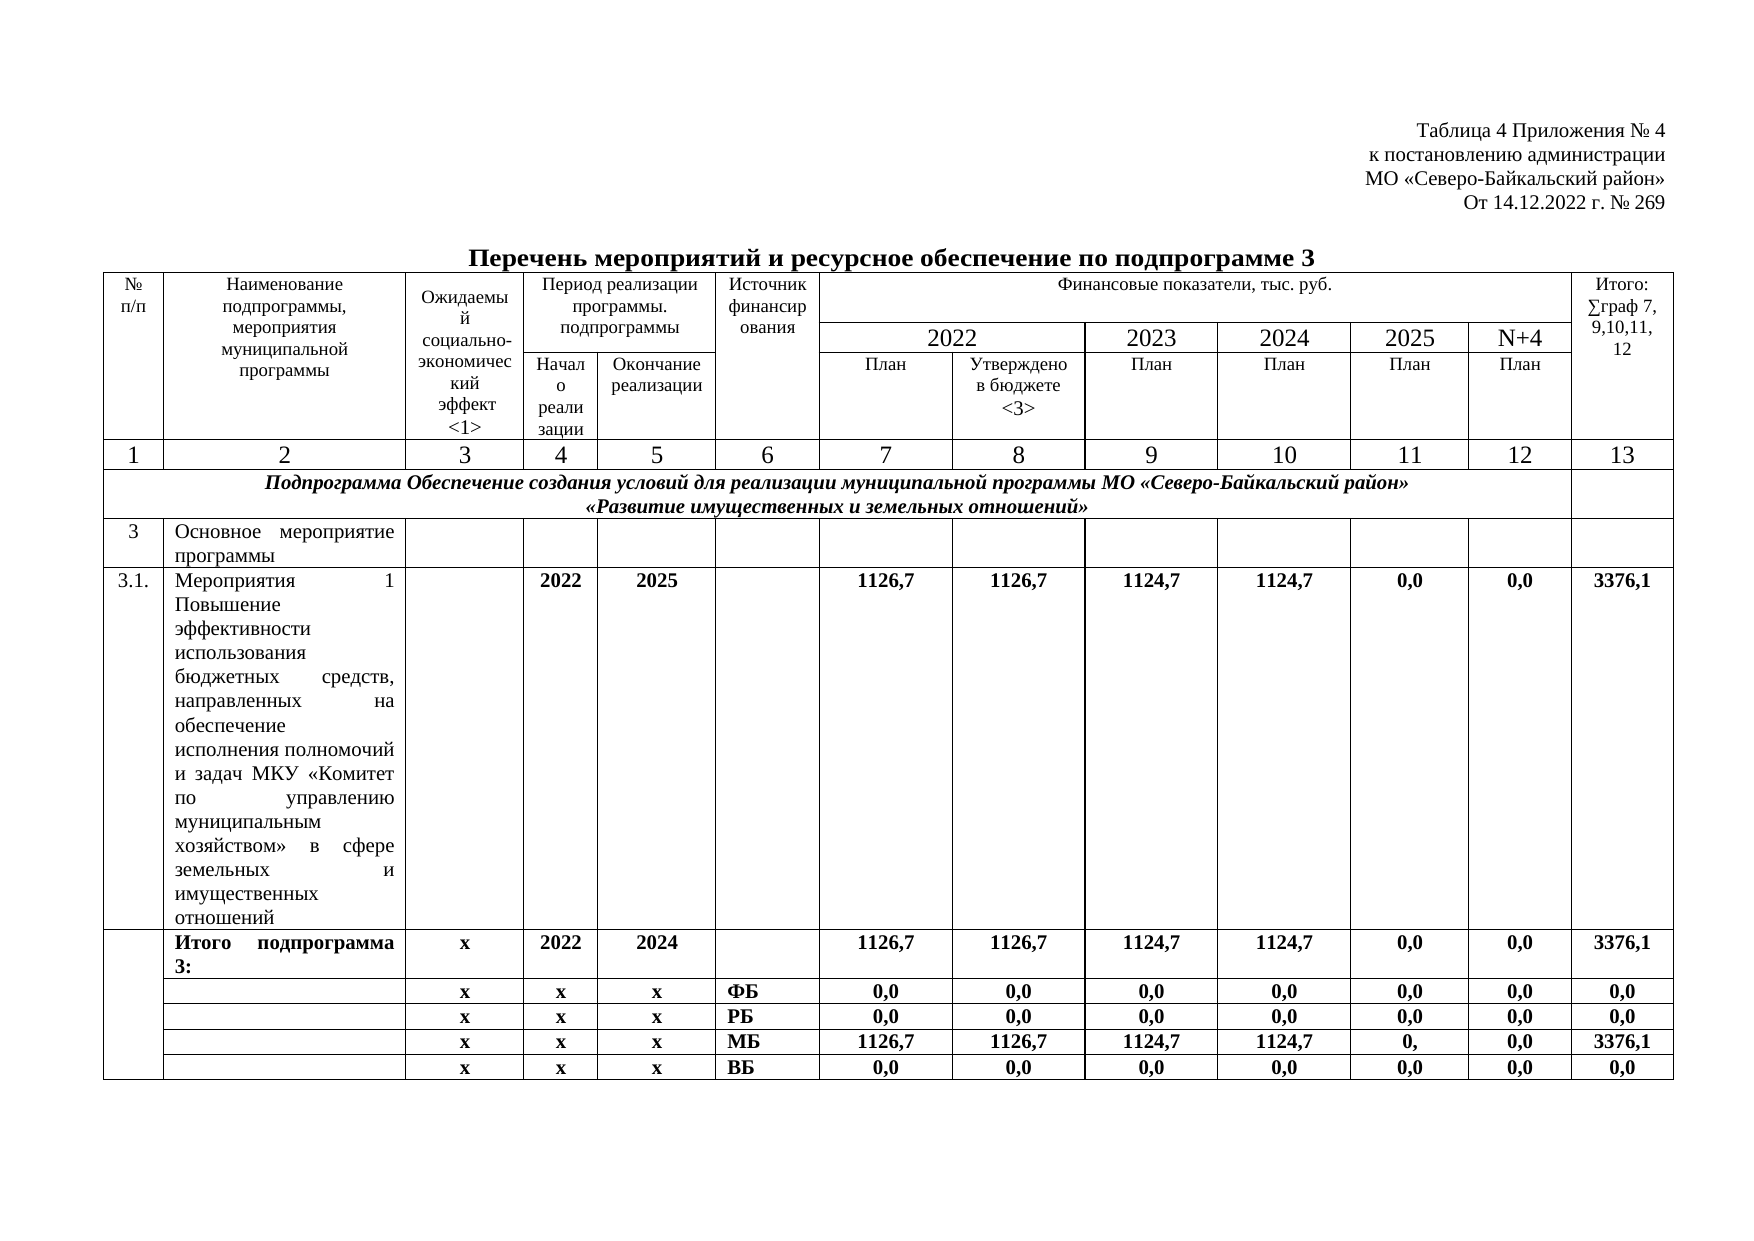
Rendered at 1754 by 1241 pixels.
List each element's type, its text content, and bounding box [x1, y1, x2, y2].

table_cell 0,0 [820, 979, 952, 1003]
table_cell 3376,1 [1572, 1030, 1673, 1053]
table_cell 1124,7 [1086, 568, 1217, 929]
table_cell 0,0 [1469, 1004, 1571, 1028]
table_cell 2024 [1218, 323, 1350, 352]
table_cell Итого подпрограмма 3: [164, 930, 405, 978]
table_cell 1124,7 [1218, 930, 1350, 978]
table_cell 13 [1572, 440, 1673, 469]
table_header Финансовые показатели, тыс. руб. [820, 273, 1571, 322]
text к постановлению администрации [118, 142, 1665, 166]
table_cell 0,0 [1351, 1004, 1468, 1028]
table_cell 0,0 [1351, 1055, 1468, 1079]
table_cell РБ [716, 1004, 819, 1028]
table_cell 3 [104, 519, 163, 567]
table_cell 2023 [1086, 323, 1217, 352]
table_header Источник финансирования [716, 273, 819, 439]
table_header Период реализации программы. подпрограммы [524, 273, 715, 352]
table_cell 0,0 [1469, 930, 1571, 978]
table_cell 10 [1218, 440, 1350, 469]
table_cell ВБ [716, 1055, 819, 1079]
table_cell x [406, 1030, 523, 1053]
table_cell 2022 [820, 323, 1084, 352]
table_cell 0,0 [820, 1004, 952, 1028]
table_cell 0,0 [1351, 979, 1468, 1003]
table_header Ожидаемый социально- экономический эффект <1> [406, 273, 523, 439]
table_cell [406, 568, 523, 929]
table_cell План [1469, 353, 1571, 439]
text Перечень мероприятий и ресурсное обеспечение по подпрограмме 3 [118, 243, 1665, 272]
table_cell 2024 [598, 930, 715, 978]
table_cell 1124,7 [1086, 930, 1217, 978]
table_cell 2022 [524, 568, 597, 929]
table_cell x [406, 930, 523, 978]
table_header Итого: ∑граф 7, 9,10,11, 12 [1572, 273, 1673, 439]
table_cell МБ [716, 1030, 819, 1053]
table_cell [1218, 519, 1350, 567]
table_cell 0,0 [1218, 1004, 1350, 1028]
table_cell План [1086, 353, 1217, 439]
table_cell 0,0 [953, 979, 1084, 1003]
table_cell 1126,7 [953, 930, 1084, 978]
text От 14.12.2022 г. № 269 [118, 190, 1665, 214]
table_cell 1126,7 [820, 568, 952, 929]
table_cell [1572, 519, 1673, 567]
table_cell 0,0 [1086, 979, 1217, 1003]
table_cell [164, 1004, 405, 1028]
table_cell x [406, 1055, 523, 1079]
table_cell x [598, 979, 715, 1003]
table_cell 1126,7 [953, 1030, 1084, 1053]
table_cell 0,0 [1572, 1004, 1673, 1028]
table_cell 0,0 [820, 1055, 952, 1079]
table_cell 0,0 [1351, 568, 1468, 929]
table_header № п/п [104, 273, 163, 439]
table_cell [164, 1030, 405, 1053]
table_cell [1351, 519, 1468, 567]
table_cell 3.1. [104, 568, 163, 929]
text Таблица 4 Приложения № 4 [118, 118, 1665, 142]
table_cell 0,0 [1469, 568, 1571, 929]
table_cell План [820, 353, 952, 439]
table_cell x [598, 1030, 715, 1053]
table_cell [716, 519, 819, 567]
table_cell N+4 [1469, 323, 1571, 352]
table_cell 1126,7 [820, 930, 952, 978]
table_cell 11 [1351, 440, 1468, 469]
table_cell 3 [406, 440, 523, 469]
table_cell 2025 [1351, 323, 1468, 352]
table_cell 3376,1 [1572, 930, 1673, 978]
table_cell [406, 519, 523, 567]
table_cell [953, 519, 1084, 567]
table_cell x [524, 979, 597, 1003]
table_cell 4 [524, 440, 597, 469]
table_cell 3376,1 [1572, 568, 1673, 929]
table_cell 0,0 [953, 1004, 1084, 1028]
table_cell x [524, 1004, 597, 1028]
table_cell [164, 1055, 405, 1079]
text МО «Северо-Байкальский район» [118, 166, 1665, 190]
table_cell [1469, 519, 1571, 567]
table_cell x [406, 1004, 523, 1028]
table_cell План [1218, 353, 1350, 439]
table_cell 1 [104, 440, 163, 469]
table_cell x [524, 1055, 597, 1079]
table_cell 1126,7 [820, 1030, 952, 1053]
table_cell 2 [164, 440, 405, 469]
table_cell 0, [1351, 1030, 1468, 1053]
table_cell Мероприятия 1 Повышение эффективности использования бюджетных средств, направленных на обеспечение исполнения полномочий и задач МКУ «Комитет по управлению муниципальным хозяйством» в сфере земельных и имущественных отношений [164, 568, 405, 929]
table_cell 0,0 [1572, 979, 1673, 1003]
table_cell 7 [820, 440, 952, 469]
table_cell [1572, 470, 1673, 518]
table_cell 9 [1086, 440, 1217, 469]
table_cell Подпрограмма Обеспечение создания условий для реализации муниципальной программы МО «Северо-Байкальский район» «Развитие имущественных и земельных отношений» [104, 470, 1571, 518]
table_cell 0,0 [1086, 1004, 1217, 1028]
table_cell 12 [1469, 440, 1571, 469]
table_cell [104, 930, 163, 1079]
table_cell 1124,7 [1218, 1030, 1350, 1053]
table_cell 1124,7 [1086, 1030, 1217, 1053]
table_cell x [524, 1030, 597, 1053]
table_cell 2025 [598, 568, 715, 929]
table_cell 0,0 [1351, 930, 1468, 978]
table_cell Начало реализации [524, 353, 597, 439]
table_cell x [598, 1004, 715, 1028]
table_cell x [406, 979, 523, 1003]
table_cell Окончание реализации [598, 353, 715, 439]
table_cell 0,0 [953, 1055, 1084, 1079]
table_cell [716, 568, 819, 929]
table_cell 0,0 [1469, 979, 1571, 1003]
table_cell x [598, 1055, 715, 1079]
table_cell 0,0 [1572, 1055, 1673, 1079]
table_cell 5 [598, 440, 715, 469]
table_cell 1126,7 [953, 568, 1084, 929]
table_cell 0,0 [1469, 1055, 1571, 1079]
table_cell [1086, 519, 1217, 567]
table_cell Основное мероприятие программы [164, 519, 405, 567]
table_cell [820, 519, 952, 567]
table_cell 2022 [524, 930, 597, 978]
table_cell [716, 930, 819, 978]
table_cell 6 [716, 440, 819, 469]
table_cell Утверждено в бюджете <3> [953, 353, 1084, 439]
table_cell План [1351, 353, 1468, 439]
table_cell 0,0 [1218, 1055, 1350, 1079]
table_cell 1124,7 [1218, 568, 1350, 929]
table_cell ФБ [716, 979, 819, 1003]
table_cell 0,0 [1218, 979, 1350, 1003]
table_cell [164, 979, 405, 1003]
table_cell 0,0 [1469, 1030, 1571, 1053]
table_cell [598, 519, 715, 567]
table_cell 0,0 [1086, 1055, 1217, 1079]
table_cell [524, 519, 597, 567]
table_cell 8 [953, 440, 1084, 469]
table_header Наименование подпрограммы, мероприятия муниципальной программы [164, 273, 405, 439]
